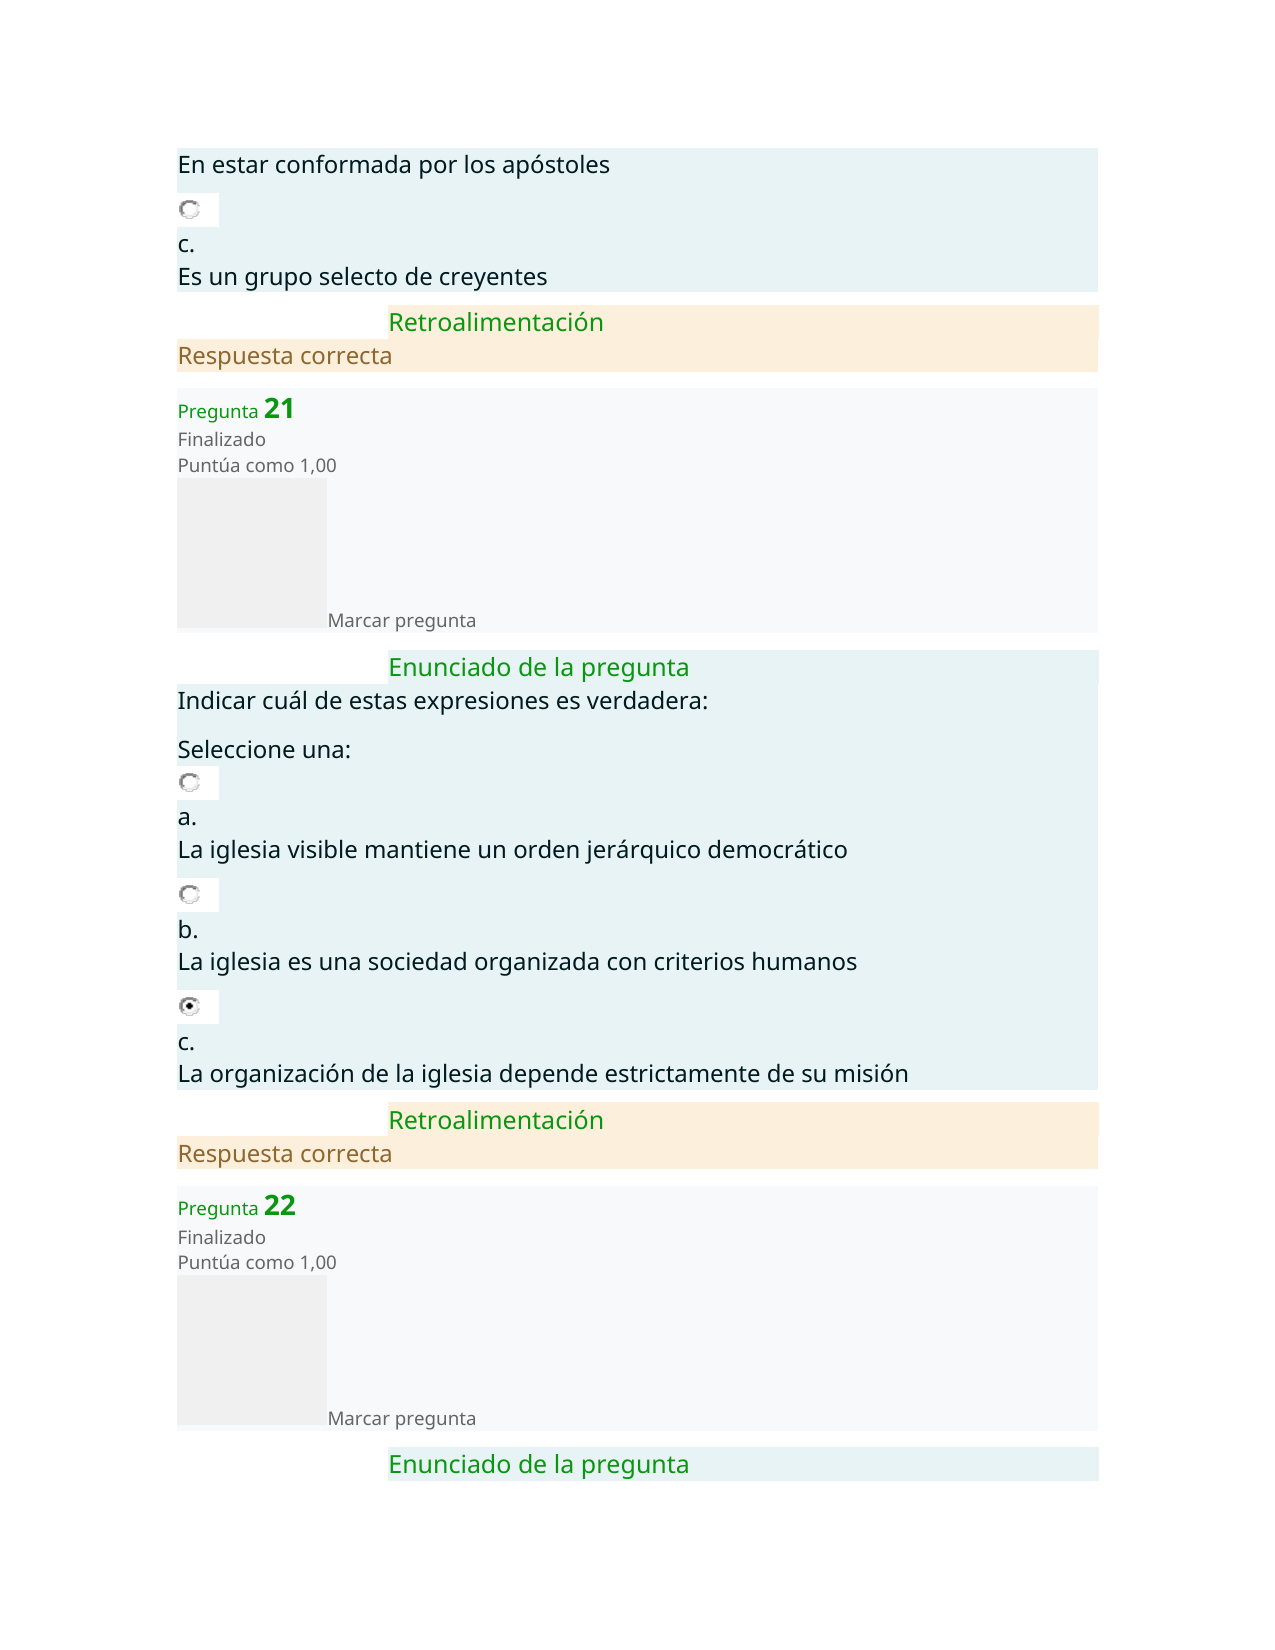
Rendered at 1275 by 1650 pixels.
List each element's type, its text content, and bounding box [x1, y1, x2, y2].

text Respuesta correcta [177, 1136, 1098, 1169]
text La iglesia visible mantiene un orden jerárquico democrático [177, 833, 1098, 865]
text Seleccione una: [177, 733, 1098, 766]
text Marcar pregunta [177, 478, 1098, 633]
text Puntúa como 1,00 [177, 452, 1098, 478]
text c. [177, 1024, 1098, 1057]
text En estar conformada por los apóstoles [177, 148, 1098, 180]
text Pregunta 22 [177, 1186, 1098, 1224]
text Pregunta 21 [177, 388, 1098, 427]
text Es un grupo selecto de creyentes [177, 260, 1098, 292]
text Enunciado de la pregunta [388, 650, 1099, 684]
text b. [177, 912, 1098, 945]
text Retroalimentación [388, 1102, 1099, 1136]
text a. [177, 800, 1098, 833]
text Retroalimentación [388, 305, 1099, 339]
text Respuesta correcta [177, 339, 1098, 372]
text Marcar pregunta [177, 1275, 1098, 1431]
text Finalizado [177, 427, 1098, 452]
text Finalizado [177, 1224, 1098, 1249]
text La organización de la iglesia depende estrictamente de su misión [177, 1057, 1098, 1090]
text Puntúa como 1,00 [177, 1249, 1098, 1275]
text La iglesia es una sociedad organizada con criterios humanos [177, 945, 1098, 978]
text Indicar cuál de estas expresiones es verdadera: [177, 684, 1098, 716]
text c. [177, 227, 1098, 260]
text Enunciado de la pregunta [388, 1447, 1099, 1481]
